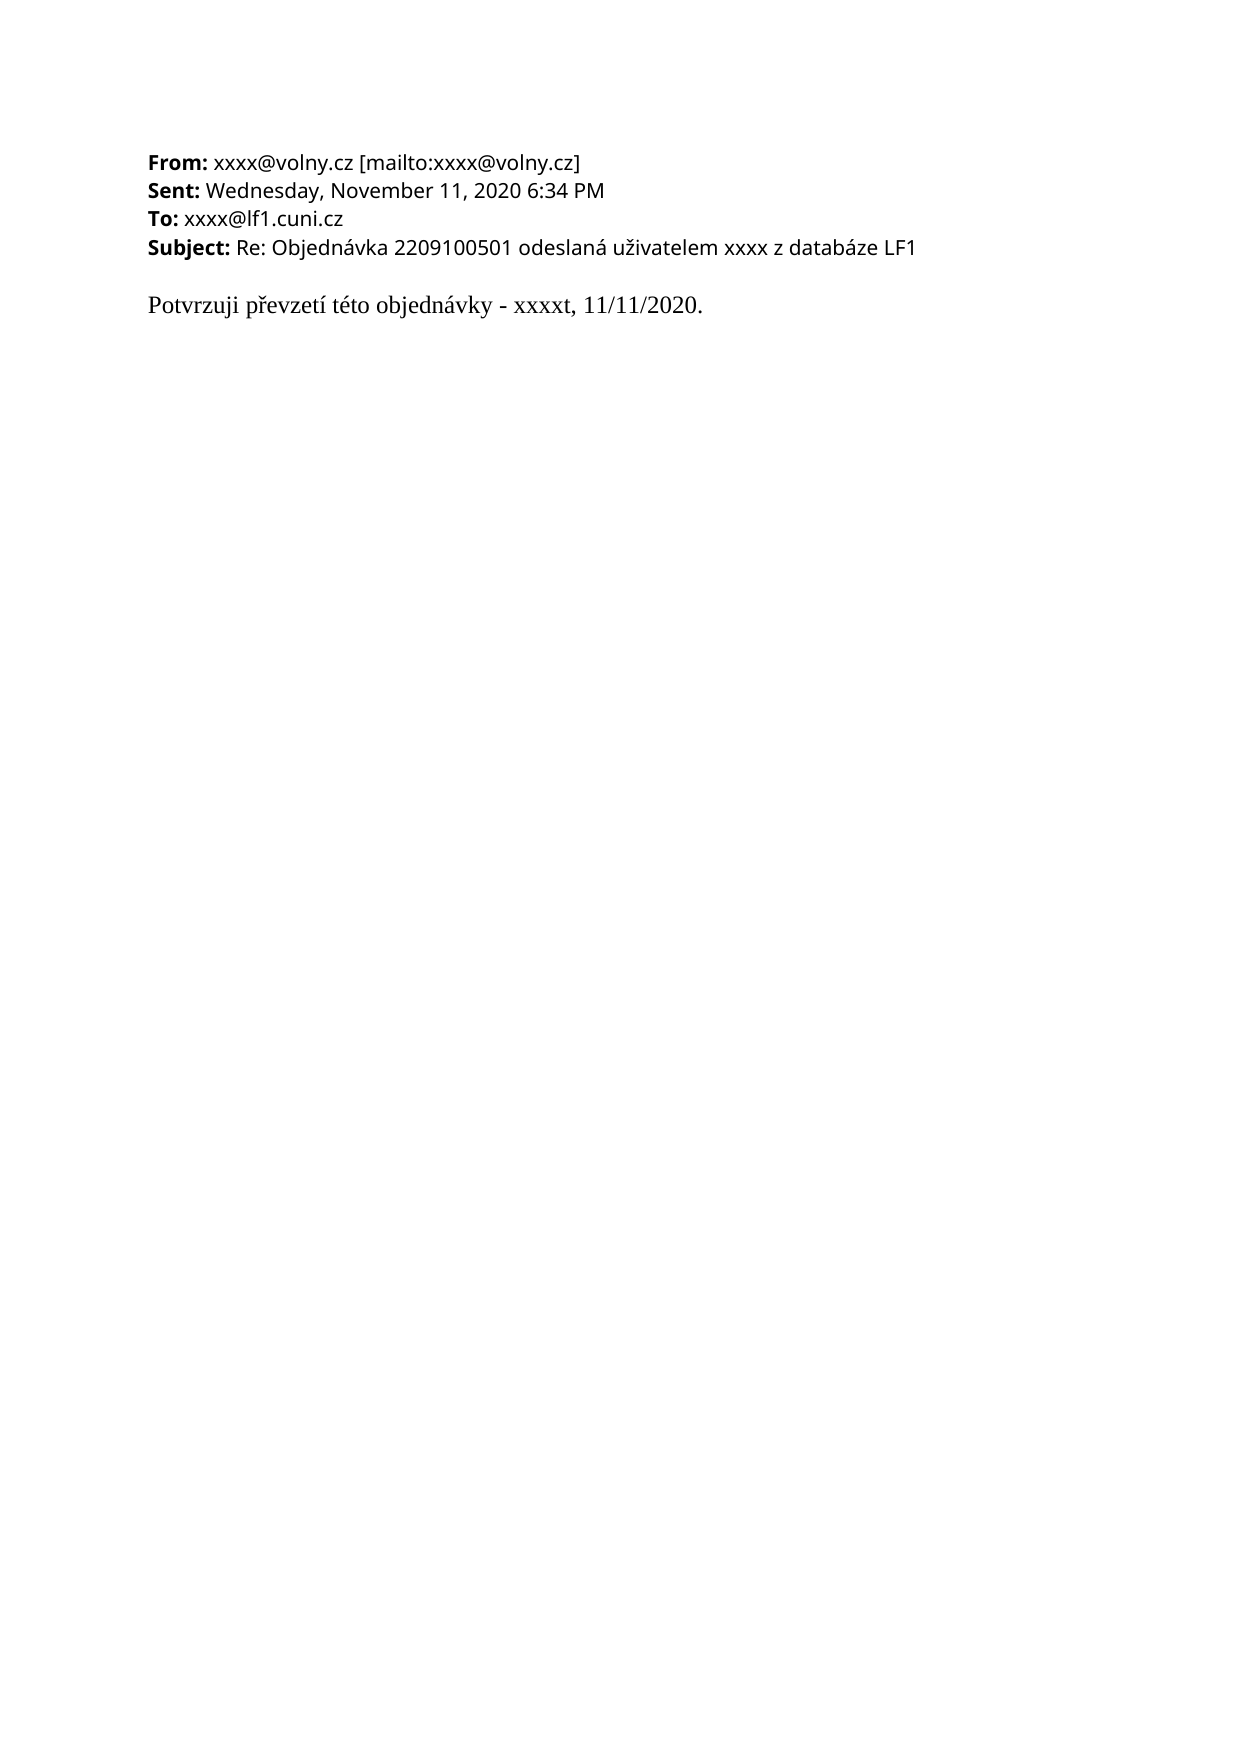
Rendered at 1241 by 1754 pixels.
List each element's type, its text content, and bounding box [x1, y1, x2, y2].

text From: xxxx@volny.cz [mailto:xxxx@volny.cz] Sent: Wednesday, November 11, 2020 6:34 PM To: xxxx@lf1.cuni.cz Subject: Re: Objednávka 2209100501 odeslaná uživatelem xxxx z databáze LF1 [148, 148, 1093, 261]
text Potvrzuji převzetí této objednávky - xxxxt, 11/11/2020. [148, 290, 1093, 319]
